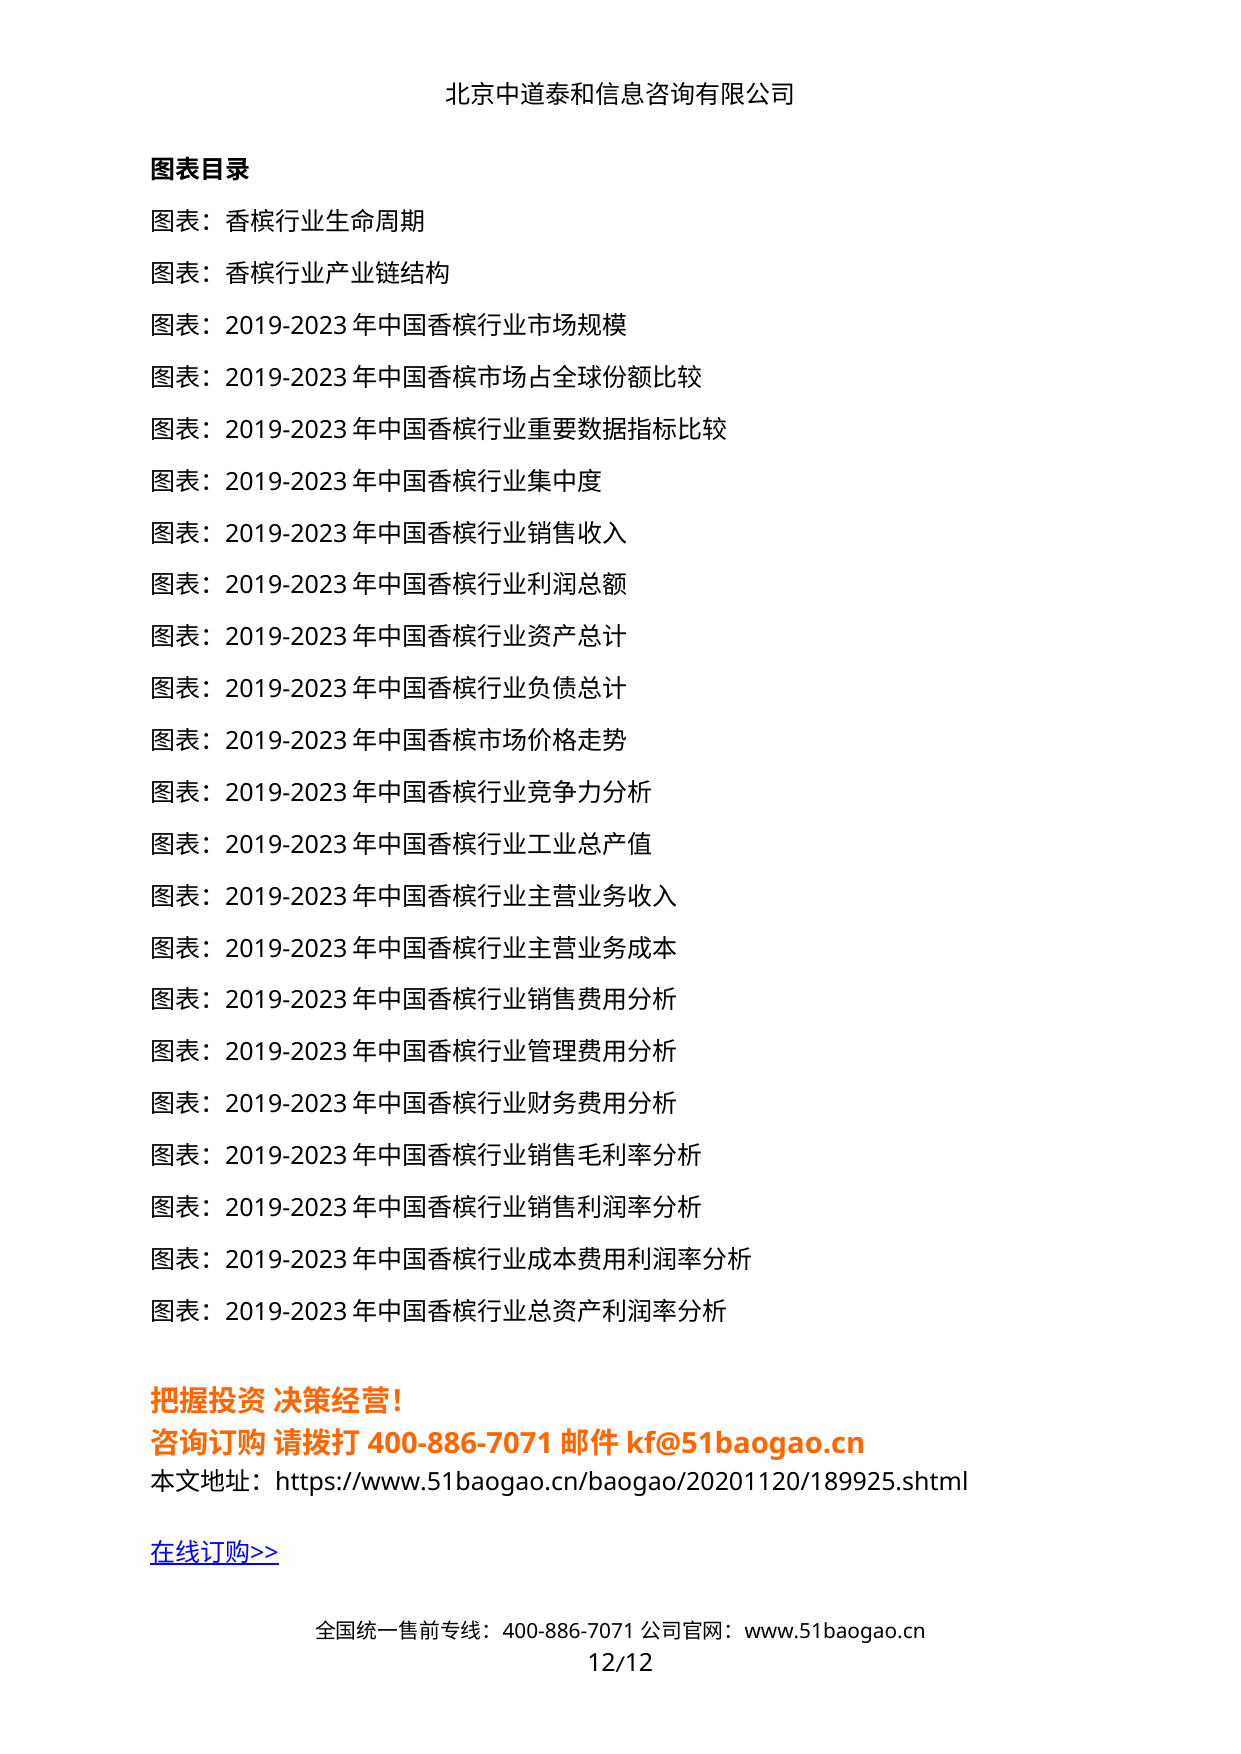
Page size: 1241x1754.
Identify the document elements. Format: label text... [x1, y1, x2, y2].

text 图表：2019-2023年中国香槟市场占全球份额比较 [150, 357, 1090, 394]
text 图表：2019-2023年中国香槟行业利润总额 [150, 565, 1090, 601]
text 图表：2019-2023年中国香槟行业竞争力分析 [150, 772, 1090, 809]
text 图表：香槟行业生命周期 [150, 202, 1090, 238]
text 图表：2019-2023年中国香槟行业工业总产值 [150, 824, 1090, 861]
text 图表：2019-2023年中国香槟行业管理费用分析 [150, 1032, 1090, 1068]
text 图表：2019-2023年中国香槟行业销售毛利率分析 [150, 1136, 1090, 1172]
text 图表：2019-2023年中国香槟行业销售收入 [150, 513, 1090, 549]
text 图表：2019-2023年中国香槟行业重要数据指标比较 [150, 409, 1090, 446]
text 图表：2019-2023年中国香槟行业成本费用利润率分析 [150, 1239, 1090, 1276]
text 图表：2019-2023年中国香槟行业市场规模 [150, 306, 1090, 342]
text 图表：香槟行业产业链结构 [150, 254, 1090, 290]
text 图表目录 [150, 150, 1090, 186]
text 图表：2019-2023年中国香槟行业销售费用分析 [150, 980, 1090, 1016]
text 图表：2019-2023年中国香槟行业财务费用分析 [150, 1084, 1090, 1120]
text 图表：2019-2023年中国香槟行业销售利润率分析 [150, 1187, 1090, 1224]
text 把握投资 决策经营！咨询订购 请拨打 400-886-7071 邮件 kf@51baogao.cn本文地址：https://www.51baogao.cn/baogao/20201120/189925.shtml [150, 1343, 1090, 1498]
text 图表：2019-2023年中国香槟行业负债总计 [150, 669, 1090, 705]
text 图表：2019-2023年中国香槟行业集中度 [150, 461, 1090, 497]
text 图表：2019-2023年中国香槟行业资产总计 [150, 617, 1090, 653]
text 在线订购>> [150, 1498, 1090, 1568]
text 图表：2019-2023年中国香槟行业总资产利润率分析 [150, 1291, 1090, 1327]
text 图表：2019-2023年中国香槟市场价格走势 [150, 721, 1090, 757]
text 图表：2019-2023年中国香槟行业主营业务成本 [150, 928, 1090, 964]
text 图表：2019-2023年中国香槟行业主营业务收入 [150, 876, 1090, 912]
